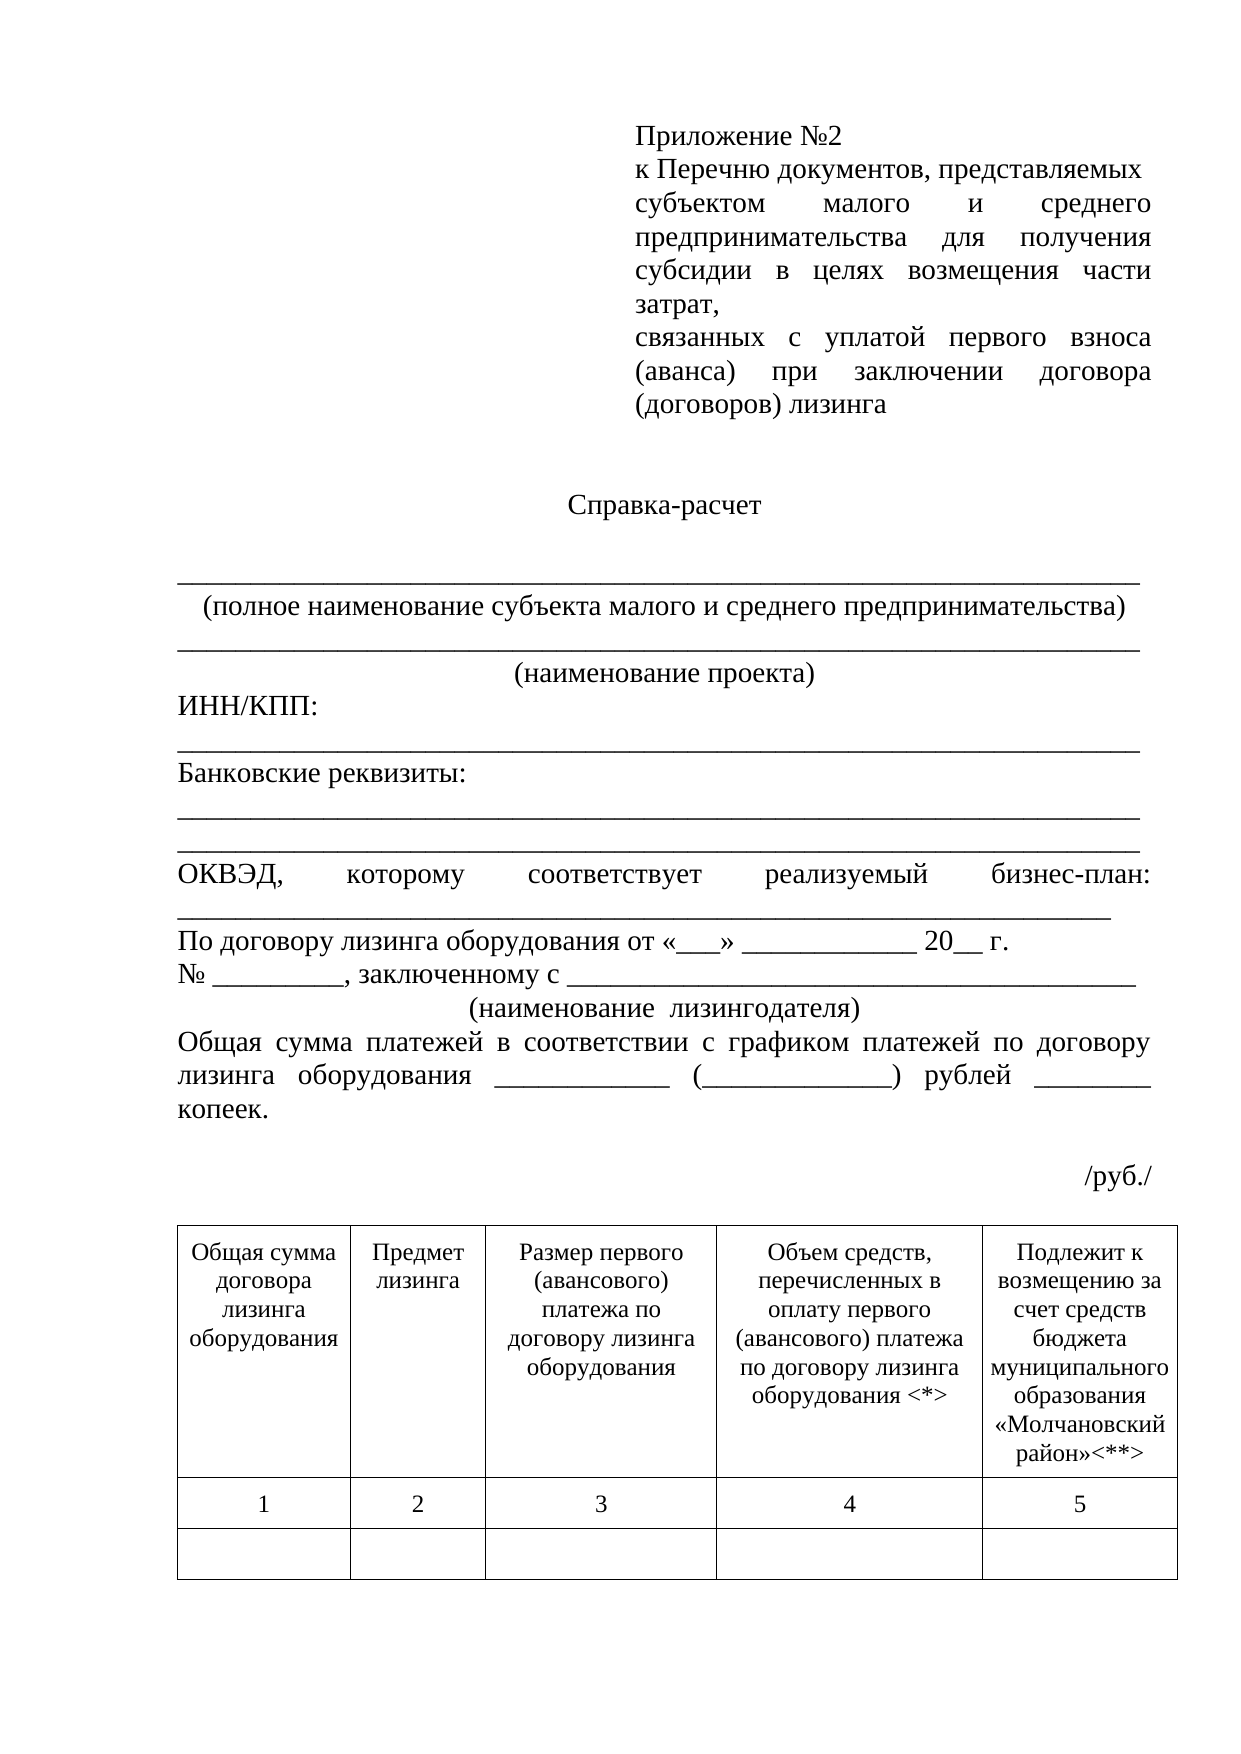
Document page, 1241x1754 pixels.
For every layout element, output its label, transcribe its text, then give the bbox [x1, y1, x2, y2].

text (полное наименование субъекта малого и среднего предпринимательства) [177, 588, 1152, 621]
text к Перечню документов, представляемых [635, 152, 1152, 185]
text __________________________________________________________________ [177, 621, 1152, 655]
text Общая сумма платежей в соответствии с графиком платежей по договору лизинга оборудования ____________ (_____________) рублей ________ копеек. [177, 1024, 1152, 1124]
text Справка-расчет [177, 487, 1152, 521]
text ОКВЭД, которому соответствует реализуемый бизнес-план: ________________________________________________________________ [177, 856, 1152, 923]
table_cell 2 [351, 1478, 485, 1528]
table_cell [983, 1529, 1177, 1579]
text связанных с уплатой первого взноса (аванса) при заключении договора (договоров) лизинга [635, 319, 1152, 420]
table_cell [178, 1529, 350, 1579]
text Приложение №2 [177, 118, 1152, 152]
table_cell [717, 1529, 982, 1579]
text ИНН/КПП: __________________________________________________________________ [177, 688, 1152, 755]
table_header Размер первого (авансового) платежа по договору лизинга оборудования [486, 1226, 716, 1477]
table_header Подлежит к возмещению за счет средств бюджета муниципального образования «Молчановский район»<**> [983, 1226, 1177, 1477]
table_cell 4 [717, 1478, 982, 1528]
table_cell 1 [178, 1478, 350, 1528]
text По договору лизинга оборудования от «___» ____________ 20__ г. [177, 923, 1152, 957]
table_cell 5 [983, 1478, 1177, 1528]
text (наименование лизингодателя) [177, 990, 1152, 1024]
table_header Объем средств, перечисленных в оплату первого (авансового) платежа по договору лизинга оборудования <*> [717, 1226, 982, 1477]
text /руб./ [177, 1158, 1152, 1191]
table_header Предмет лизинга [351, 1226, 485, 1477]
text субъектом малого и среднего предпринимательства для получения субсидии в целях возмещения части затрат, [635, 185, 1152, 319]
text Банковские реквизиты: ____________________________________________________________________________________________________________________________________ [177, 755, 1152, 856]
table_cell 3 [486, 1478, 716, 1528]
table_cell [486, 1529, 716, 1579]
table_cell [351, 1529, 485, 1579]
table_header Общая сумма договора лизинга оборудования [178, 1226, 350, 1477]
text № _________, заключенному с _______________________________________ [177, 957, 1152, 990]
text (наименование проекта) [177, 655, 1152, 688]
text __________________________________________________________________ [177, 554, 1152, 588]
